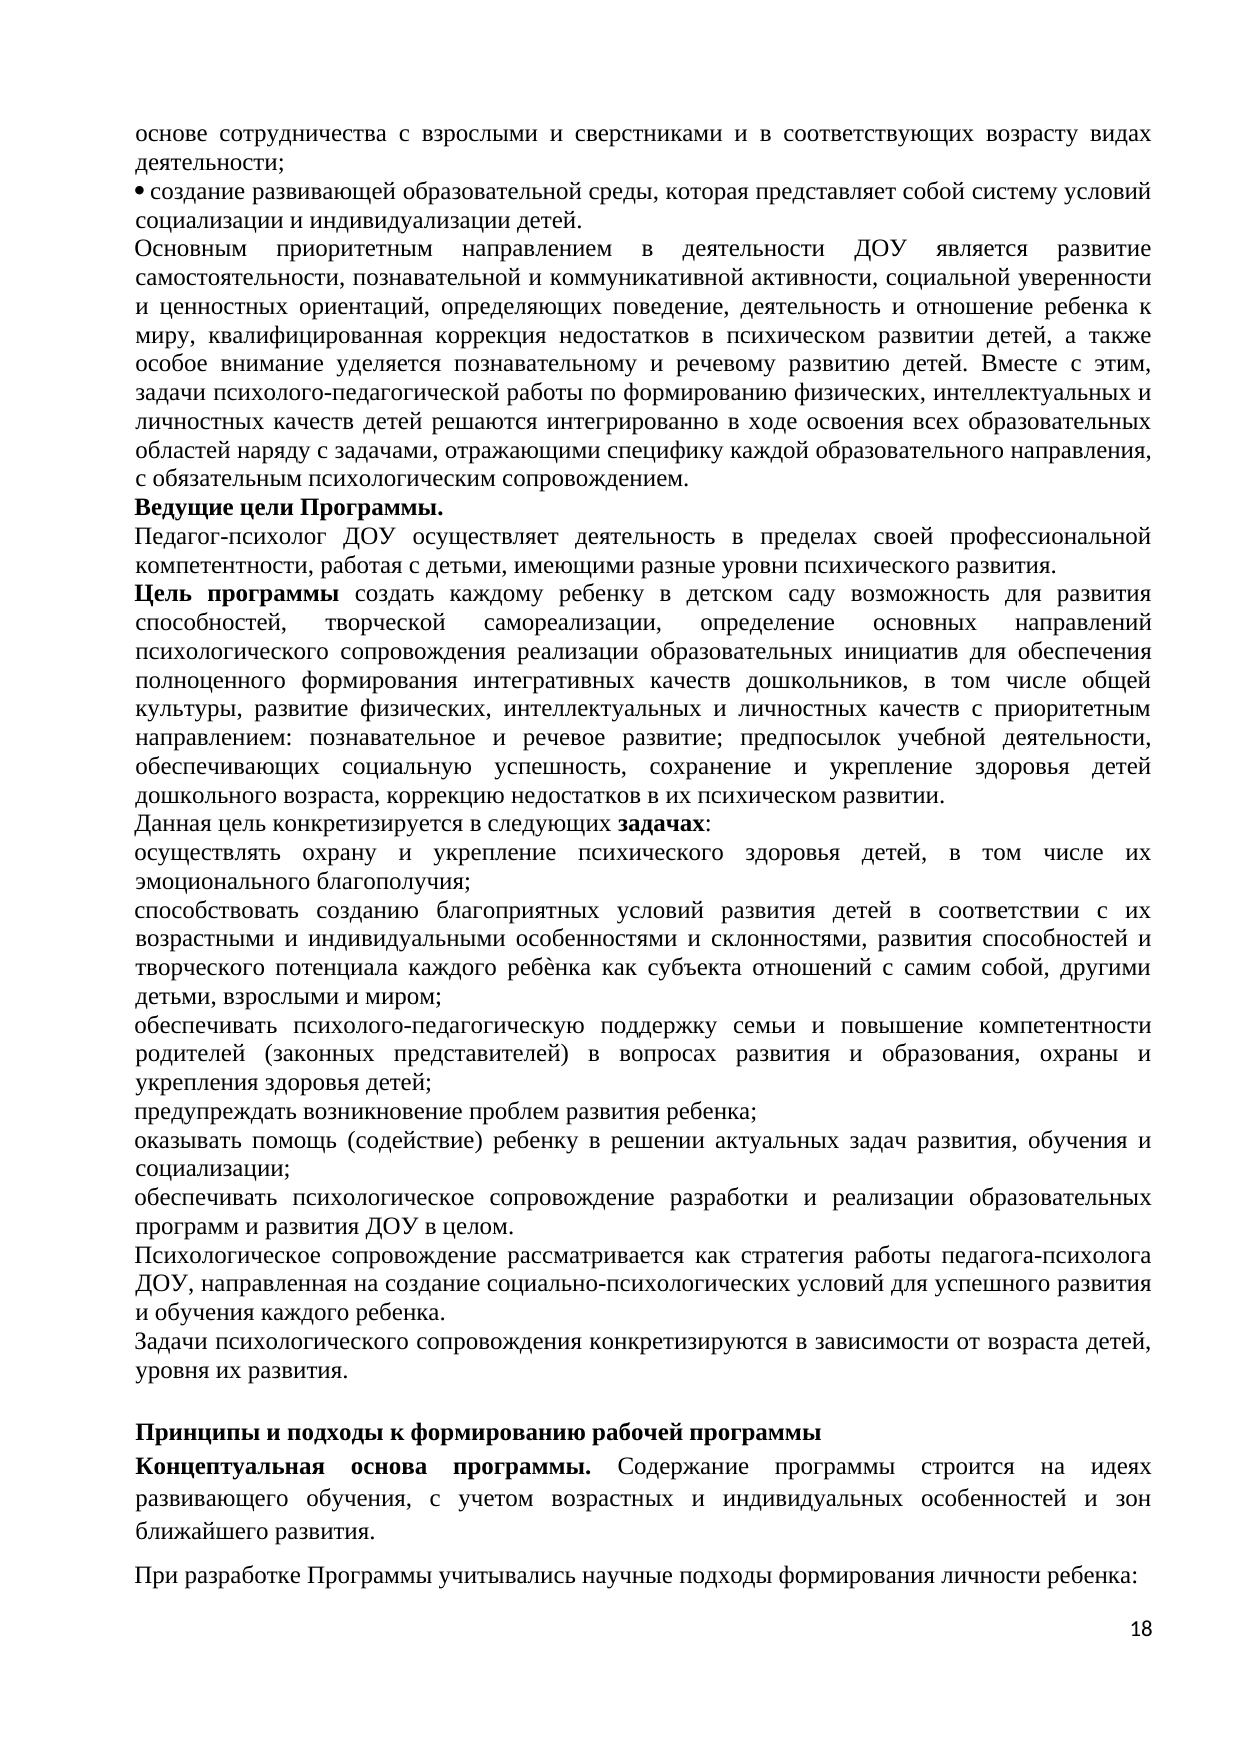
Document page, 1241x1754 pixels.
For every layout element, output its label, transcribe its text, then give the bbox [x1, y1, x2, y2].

text Принципы и подходы к формированию рабочей программы [135, 1417, 1152, 1446]
text Данная цель конкретизируется в следующих задачах: [134, 808, 1152, 837]
list создание развивающей образовательной среды, которая представляет собой систему условий социализации и индивидуализации детей. [135, 176, 1152, 233]
text Задачи психологического сопровождения конкретизируются в зависимости от возраста детей, уровня их развития. [134, 1326, 1152, 1383]
text Психологическое сопровождение рассматривается как стратегия работы педагога-психолога ДОУ, направленная на создание социально-психологических условий для успешного развития и обучения каждого ребенка. [134, 1240, 1152, 1326]
text обеспечивать психолого-педагогическую поддержку семьи и повышение компетентности родителей (законных представителей) в вопросах развития и образования, охраны и укрепления здоровья детей; [134, 1010, 1152, 1096]
text оказывать помощь (содействие) ребенку в решении актуальных задач развития, обучения и социализации; [134, 1125, 1152, 1182]
text Концептуальная основа программы. Содержание программы строится на идеях развивающего обучения, с учетом возрастных и индивидуальных особенностей и зон ближайшего развития. [135, 1451, 1152, 1545]
text Ведущие цели Программы. [134, 492, 1152, 521]
text предупреждать возникновение проблем развития ребенка; [134, 1096, 1152, 1125]
text способствовать созданию благоприятных условий развития детей в соответствии с их возрастными и индивидуальными особенностями и склонностями, развития способностей и творческого потенциала каждого ребѐнка как субъекта отношений с самим собой, другими детьми, взрослыми и миром; [134, 895, 1152, 1010]
text Цель программы создать каждому ребенку в детском саду возможность для развития способностей, творческой самореализации, определение основных направлений психологического сопровождения реализации образовательных инициатив для обеспечения полноценного формирования интегративных качеств дошкольников, в том числе общей культуры, развитие физических, интеллектуальных и личностных качеств с приоритетным направлением: познавательное и речевое развитие; предпосылок учебной деятельности, обеспечивающих социальную успешность, сохранение и укрепление здоровья детей дошкольного возраста, коррекцию недостатков в их психическом развитии. [134, 578, 1152, 808]
text Педагог-психолог ДОУ осуществляет деятельность в пределах своей профессиональной компетентности, работая с детьми, имеющими разные уровни психического развития. [134, 521, 1152, 578]
text При разработке Программы учитывались научные подходы формирования личности ребенка: [134, 1560, 1152, 1589]
text Основным приоритетным направлением в деятельности ДОУ является развитие самостоятельности, познавательной и коммуникативной активности, социальной уверенности и ценностных ориентаций, определяющих поведение, деятельность и отношение ребенка к миру, квалифицированная коррекция недостатков в психическом развитии детей, а также особое внимание уделяется познавательному и речевому развитию детей. Вместе с этим, задачи психолого-педагогической работы по формированию физических, интеллектуальных и личностных качеств детей решаются интегрированно в ходе освоения всех образовательных областей наряду с задачами, отражающими специфику каждой образовательного направления, с обязательным психологическим сопровождением. [134, 233, 1152, 492]
text обеспечивать психологическое сопровождение разработки и реализации образовательных программ и развития ДОУ в целом. [134, 1182, 1152, 1240]
text осуществлять охрану и укрепление психического здоровья детей, в том числе их эмоционального благополучия; [134, 837, 1152, 895]
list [135, 118, 1152, 176]
